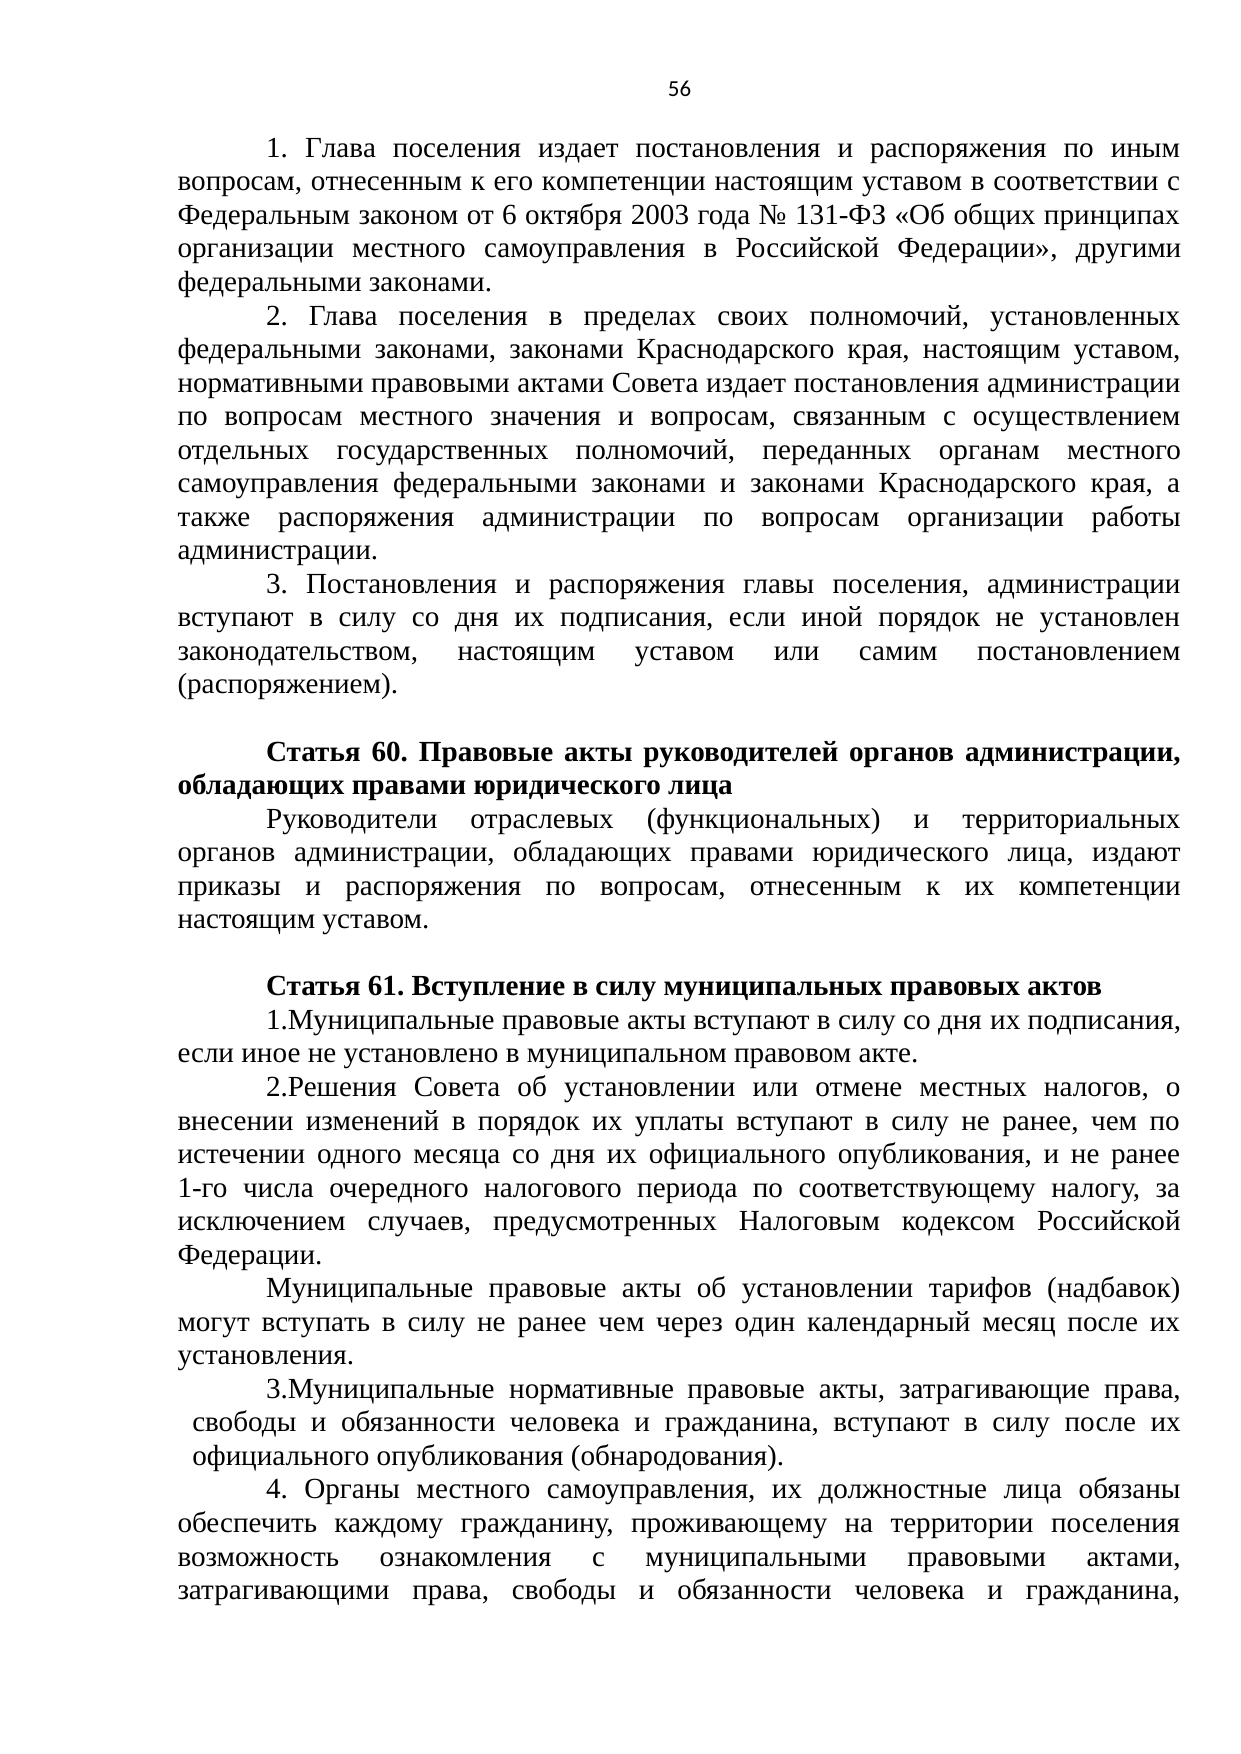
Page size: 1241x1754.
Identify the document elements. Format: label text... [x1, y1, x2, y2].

text 1.Муниципальные правовые акты вступают в силу со дня их подписания, если иное не установлено в муниципальном правовом акте. [177, 1002, 1181, 1069]
text 3.Муниципальные нормативные правовые акты, затрагивающие права, свободы и обязанности человека и гражданина, вступают в силу после их официального опубликования (обнародования). [192, 1371, 1181, 1472]
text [177, 1472, 1181, 1606]
text Муниципальные правовые акты об установлении тарифов (надбавок) могут вступать в силу не ранее чем через один календарный месяц после их установления. [177, 1270, 1181, 1371]
text 1. Глава поселения издает постановления и распоряжения по иным вопросам, отнесенным к его компетенции настоящим уставом в соответствии с Федеральным законом от 6 октября 2003 года № 131-ФЗ «Об общих принципах организации местного самоуправления в Российской Федерации», другими федеральными законами. [177, 130, 1181, 298]
text 2. Глава поселения в пределах своих полномочий, установленных федеральными законами, законами Краснодарского края, настоящим уставом, нормативными правовыми актами Совета издает постановления администрации по вопросам местного значения и вопросам, связанным с осуществлением отдельных государственных полномочий, переданных органам местного самоуправления федеральными законами и законами Краснодарского края, а также распоряжения администрации по вопросам организации работы администрации. [177, 298, 1181, 566]
text 3. Постановления и распоряжения главы поселения, администрации вступают в силу со дня их подписания, если иной порядок не установлен законодательством, настоящим уставом или самим постановлением (распоряжением). [177, 566, 1181, 700]
text Руководители отраслевых (функциональных) и территориальных органов администрации, обладающих правами юридического лица, издают приказы и распоряжения по вопросам, отнесенным к их компетенции настоящим уставом. [177, 801, 1181, 935]
text Статья 60. Правовые акты руководителей органов администрации, обладающих правами юридического лица [177, 734, 1181, 801]
text 2.Решения Совета об установлении или отмене местных налогов, о внесении изменений в порядок их уплаты вступают в силу не ранее, чем по истечении одного месяца со дня их официального опубликования, и не ранее 1-го числа очередного налогового периода по соответствующему налогу, за исключением случаев, предусмотренных Налоговым кодексом Российской Федерации. [177, 1069, 1181, 1270]
text Статья 61. Вступление в силу муниципальных правовых актов [177, 968, 1181, 1002]
